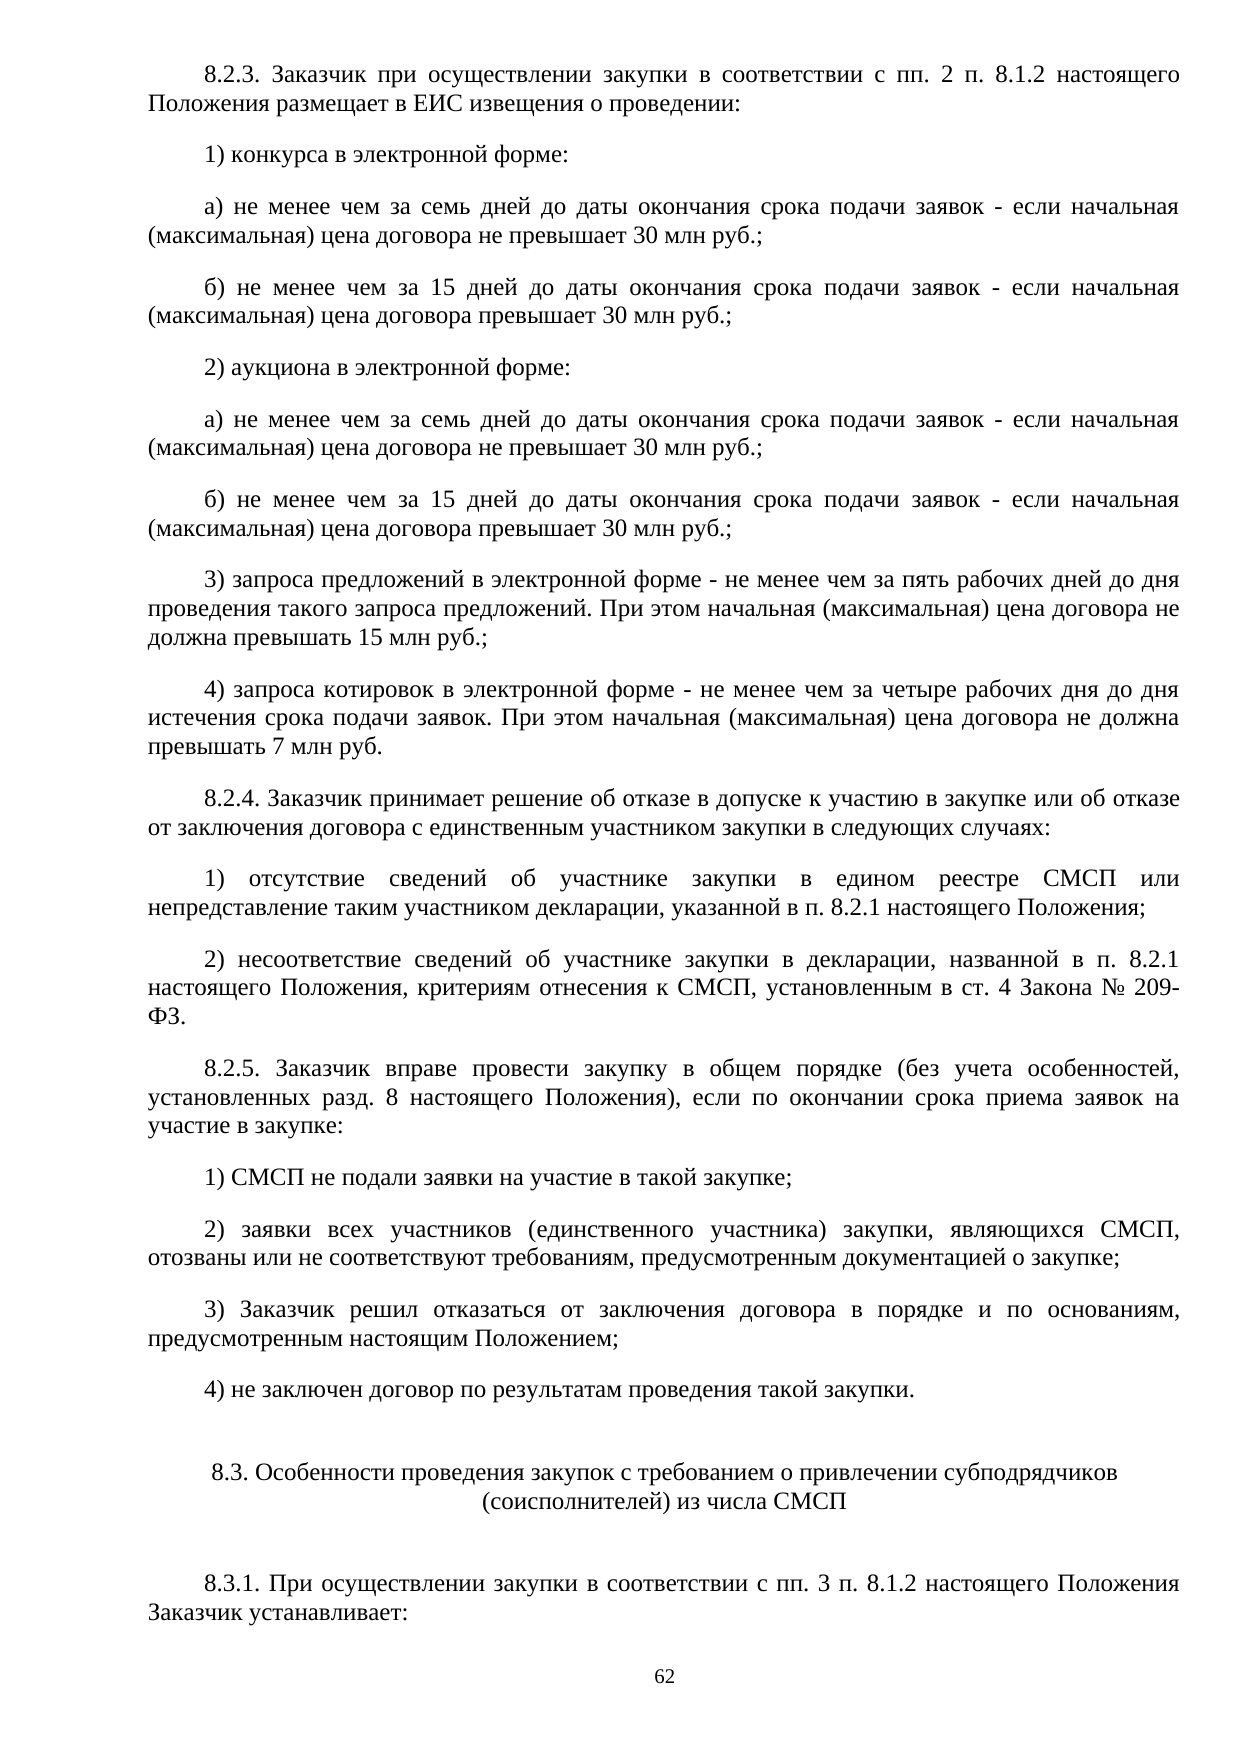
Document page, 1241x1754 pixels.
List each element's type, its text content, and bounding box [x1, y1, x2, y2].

text 3) Заказчик решил отказаться от заключения договора в порядке и по основаниям, предусмотренным настоящим Положением; [148, 1294, 1181, 1352]
text а) не менее чем за семь дней до даты окончания срока подачи заявок - если начальная (максимальная) цена договора не превышает 30 млн руб.; [148, 191, 1181, 249]
text 2) заявки всех участников (единственного участника) закупки, являющихся СМСП, отозваны или не соответствуют требованиям, предусмотренным документацией о закупке; [148, 1214, 1181, 1271]
text 3) запроса предложений в электронной форме - не менее чем за пять рабочих дней до дня проведения такого запроса предложений. При этом начальная (максимальная) цена договора не должна превышать 15 млн руб.; [148, 564, 1181, 651]
text 4) запроса котировок в электронной форме - не менее чем за четыре рабочих дня до дня истечения срока подачи заявок. При этом начальная (максимальная) цена договора не должна превышать 7 млн руб. [148, 674, 1181, 760]
text б) не менее чем за 15 дней до даты окончания срока подачи заявок - если начальная (максимальная) цена договора превышает 30 млн руб.; [148, 484, 1181, 542]
text 8.2.4. Заказчик принимает решение об отказе в допуске к участию в закупке или об отказе от заключения договора с единственным участником закупки в следующих случаях: [148, 783, 1181, 840]
text 8.3.1. При осуществлении закупки в соответствии с пп. 3 п. 8.1.2 настоящего Положения Заказчик устанавливает: [148, 1568, 1181, 1626]
text б) не менее чем за 15 дней до даты окончания срока подачи заявок - если начальная (максимальная) цена договора превышает 30 млн руб.; [148, 272, 1181, 329]
text 8.3. Особенности проведения закупок с требованием о привлечении субподрядчиков (соисполнителей) из числа СМСП [148, 1457, 1181, 1514]
text 2) несоответствие сведений об участнике закупки в декларации, названной в п. 8.2.1 настоящего Положения, критериям отнесения к СМСП, установленным в ст. 4 Закона № 209-ФЗ. [148, 944, 1181, 1030]
text а) не менее чем за семь дней до даты окончания срока подачи заявок - если начальная (максимальная) цена договора не превышает 30 млн руб.; [148, 404, 1181, 461]
text 1) конкурса в электронной форме: [148, 139, 1181, 168]
text 2) аукциона в электронной форме: [148, 352, 1181, 381]
text 4) не заключен договор по результатам проведения такой закупки. [148, 1374, 1181, 1403]
text 1) СМСП не подали заявки на участие в такой закупке; [148, 1162, 1181, 1191]
text 8.2.3. Заказчик при осуществлении закупки в соответствии с пп. 2 п. 8.1.2 настоящего Положения размещает в ЕИС извещения о проведении: [148, 59, 1181, 117]
text 8.2.5. Заказчик вправе провести закупку в общем порядке (без учета особенностей, установленных разд. 8 настоящего Положения), если по окончании срока приема заявок на участие в закупке: [148, 1053, 1181, 1139]
text 1) отсутствие сведений об участнике закупки в едином реестре СМСП или непредставление таким участником декларации, указанной в п. 8.2.1 настоящего Положения; [148, 863, 1181, 921]
